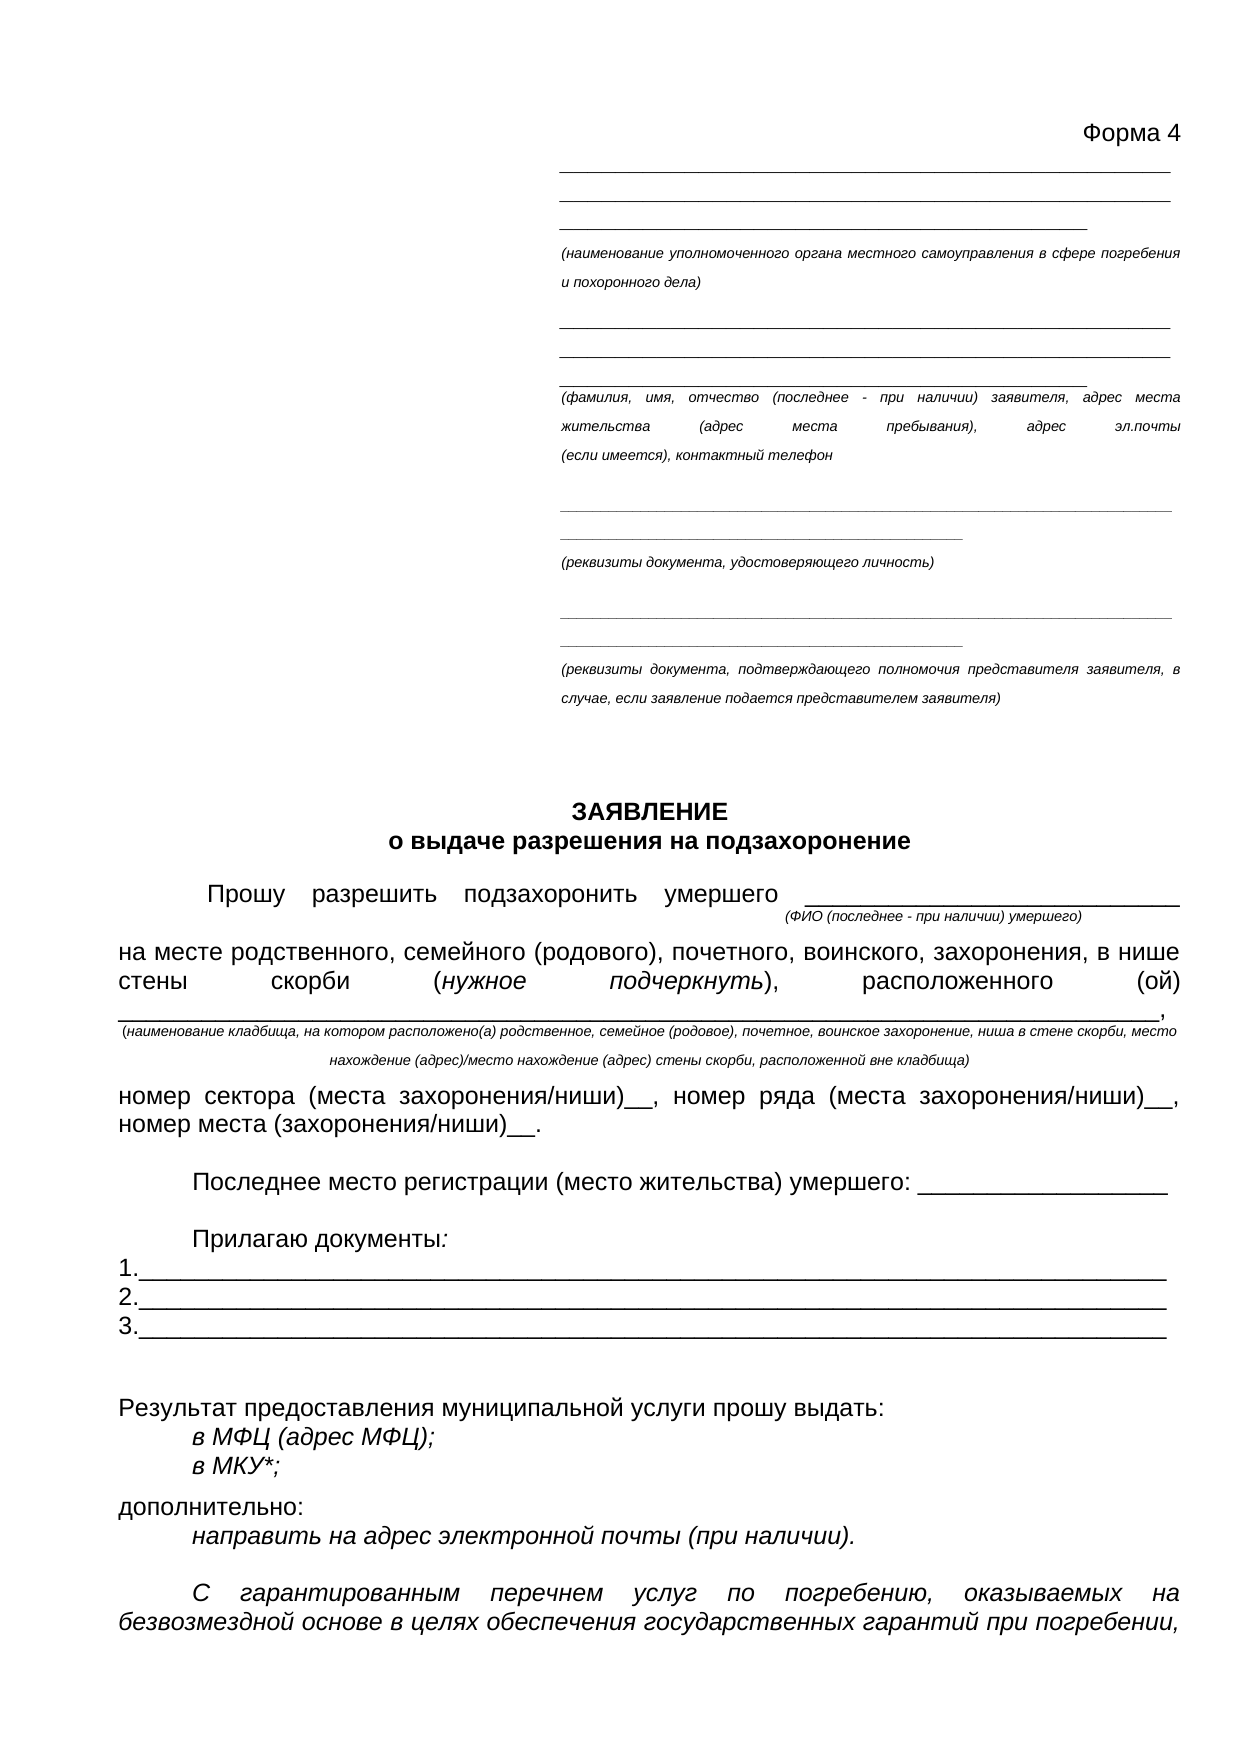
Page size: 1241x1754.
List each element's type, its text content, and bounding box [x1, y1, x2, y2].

text ______________________________________________________________________________________________________________________________ (наименование уполномоченного органа местного самоуправления в сфере погребения и похоронного дела) [561, 147, 1181, 291]
text Последнее место регистрации (место жительства) умершего: __________________ [118, 1167, 1181, 1196]
text Прошу разрешить подзахоронить умершего ___________________________ (ФИО (последнее - при наличии) умершего) [118, 879, 1181, 937]
text номер сектора (места захоронения/ниши)__, номер ряда (места захоронения/ниши)__, номер места (захоронения/ниши)__. [118, 1081, 1181, 1138]
text (реквизиты документа, подтверждающего полномочия представителя заявителя, в случае, если заявление подается представителем заявителя) [561, 661, 1181, 718]
text о выдаче разрешения на подзахоронение [118, 826, 1181, 854]
text  в МФЦ (адрес МФЦ); [118, 1422, 1181, 1451]
text на месте родственного, семейного (родового), почетного, воинского, захоронения, в нише стены скорби (нужное подчеркнуть), расположенного (ой) ___________________________________________________________________________, [118, 937, 1181, 1023]
text (фамилия, имя, отчество (последнее - при наличии) заявителя, адрес места жительства (адрес места пребывания), адрес эл.почты (если имеется), контактный телефон [561, 389, 1181, 476]
text 2.__________________________________________________________________________ [118, 1282, 1181, 1311]
text  в МКУ*; [118, 1451, 1181, 1479]
text 3.__________________________________________________________________________ [118, 1311, 1181, 1339]
text ______________________________________________________________________________________________________________________________ [561, 603, 1181, 661]
text  направить на адрес электронной почты (при наличии). [118, 1521, 1181, 1549]
text ЗАЯВЛЕНИЕ [118, 797, 1181, 826]
text Форма 4 [118, 118, 1181, 147]
text ______________________________________________________________________________________________________________________________ [561, 303, 1181, 389]
text (наименование кладбища, на котором расположено(а) родственное, семейное (родовое), почетное, воинское захоронение, ниша в стене скорби, место нахождение (адрес)/место нахождение (адрес) стены скорби, расположенной вне кладбища) [118, 1023, 1181, 1081]
text 1.__________________________________________________________________________ [118, 1253, 1181, 1282]
text Прилагаю документы: [118, 1224, 1181, 1253]
text дополнительно: [118, 1492, 1181, 1521]
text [118, 1578, 1181, 1636]
text Результат предоставления муниципальной услуги прошу выдать: [118, 1393, 1181, 1422]
text ______________________________________________________________________________________________________________________________ [561, 496, 1181, 554]
text (реквизиты документа, удостоверяющего личность) [561, 554, 1181, 583]
